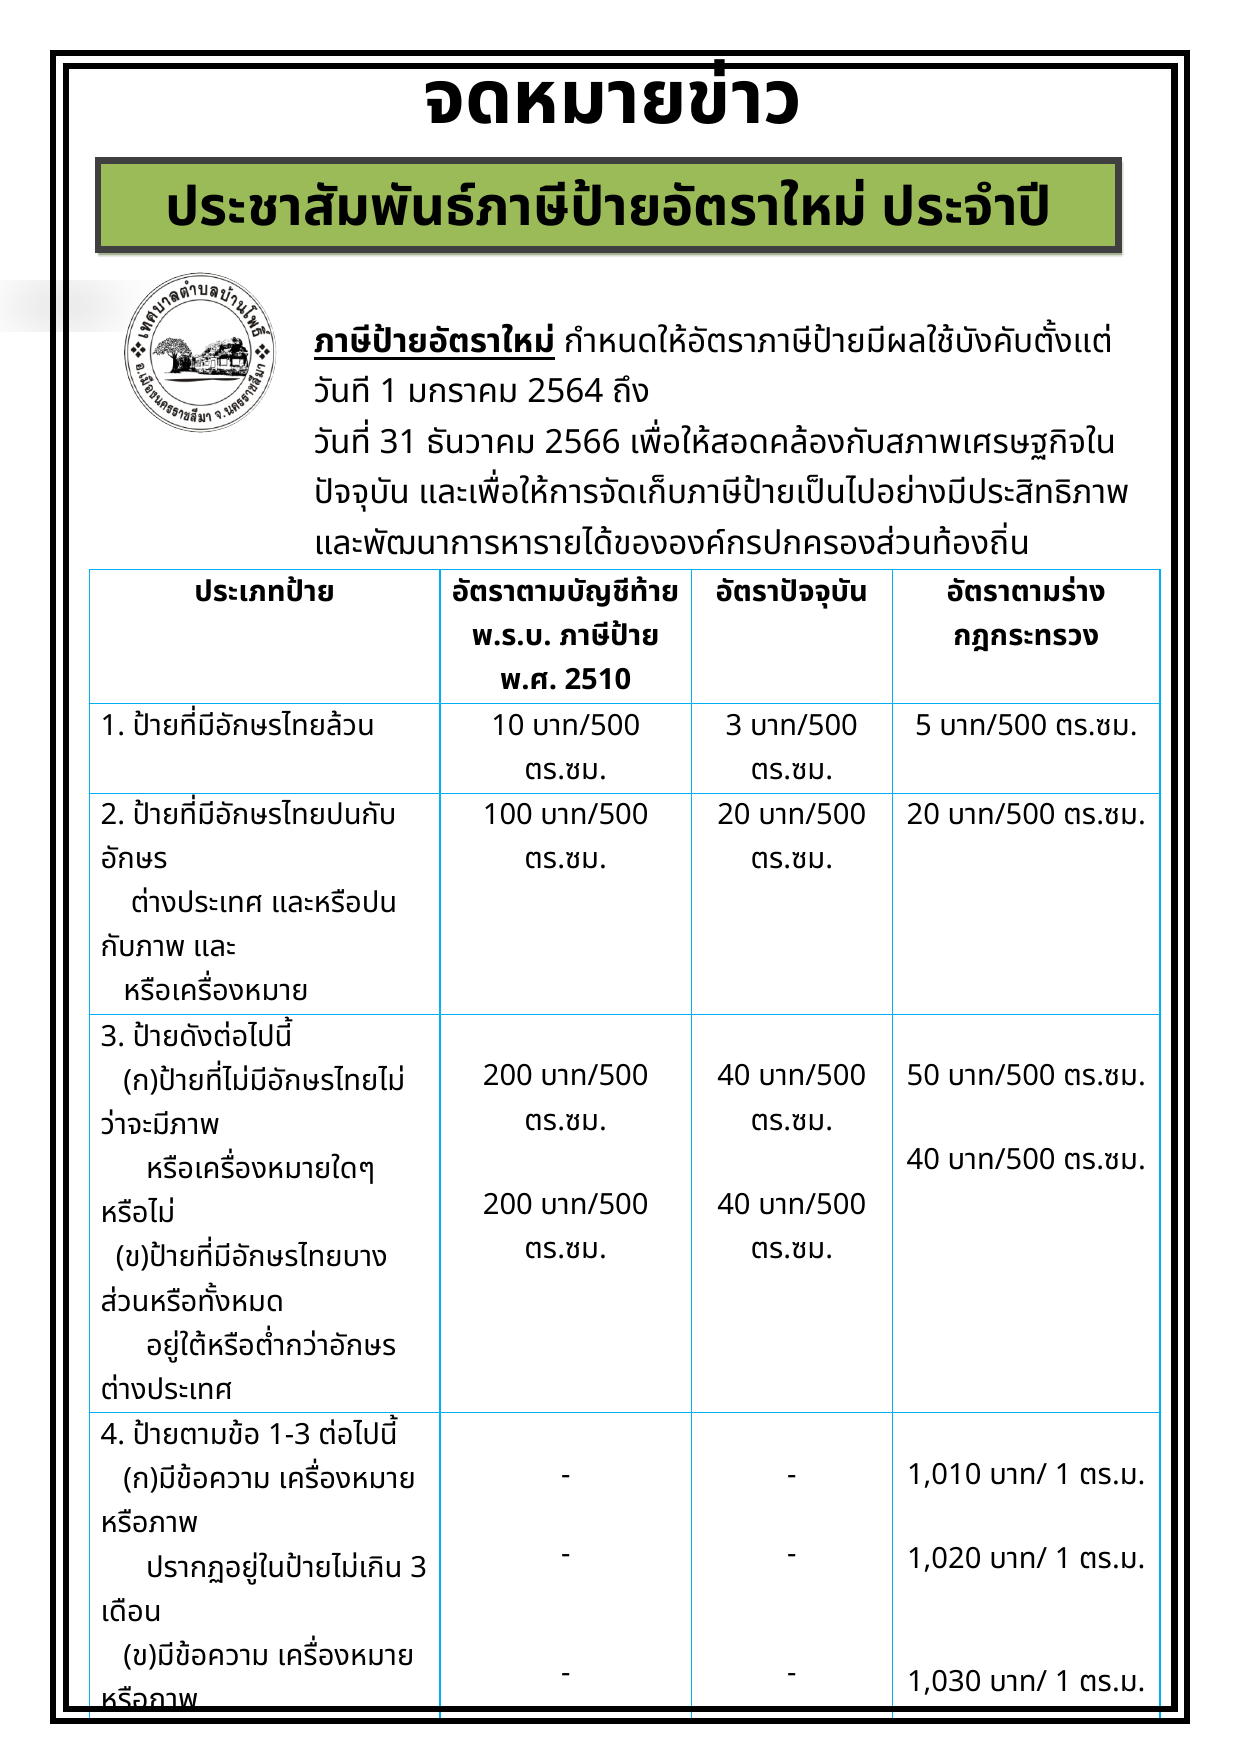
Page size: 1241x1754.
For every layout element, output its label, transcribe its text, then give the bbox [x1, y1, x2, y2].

table_cell 20 บาท/500 ตร.ซม. [893, 794, 1159, 1014]
table_cell 20 บาท/500 ตร.ซม. [692, 794, 892, 1014]
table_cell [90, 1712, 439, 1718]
table_header อัตราปัจจุบัน [692, 570, 892, 703]
table_cell - - - - [441, 1413, 691, 1706]
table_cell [893, 1712, 1159, 1718]
text วันที่ 31 ธันวาคม 2566 เพื่อให้สอดคล้องกับสภาพเศรษฐกิจในปัจจุบัน และเพื่อให้การจัดเก็บภาษีป้ายเป็นไปอย่างมีประสิทธิภาพและพัฒนาการหารายได้ขององค์กรปกครองส่วนท้องถิ่น [313, 418, 1137, 569]
picture [124, 272, 277, 433]
table_cell 3. ป้ายดังต่อไปนี้ (ก)ป้ายที่ไม่มีอักษรไทยไม่ว่าจะมีภาพ หรือเครื่องหมายใดๆ หรือไม่ (ข)ป้ายที่มีอักษรไทยบางส่วนหรือทั้งหมด อยู่ใต้หรือต่ำกว่าอักษรต่างประเทศ [90, 1015, 439, 1412]
table_cell 100 บาท/500 ตร.ซม. [441, 794, 691, 1014]
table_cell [893, 1413, 1159, 1706]
table_cell 5 บาท/500 ตร.ซม. [893, 704, 1159, 792]
table_cell 200 บาท/500 ตร.ซม. 200 บาท/500 ตร.ซม. [441, 1015, 691, 1412]
table_cell 40 บาท/500 ตร.ซม. 40 บาท/500 ตร.ซม. [692, 1015, 892, 1412]
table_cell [90, 1413, 439, 1706]
table_header อัตราตามบัญชีท้าย พ.ร.บ. ภาษีป้าย พ.ศ. 2510 [441, 570, 691, 703]
table_cell - - - - [692, 1413, 892, 1706]
table_cell 1. ป้ายที่มีอักษรไทยล้วน [90, 704, 439, 792]
text จดหมายข่าว [88, 69, 1137, 158]
table_cell 3 บาท/500 ตร.ซม. [692, 704, 892, 792]
text ภาษีป้ายอัตราใหม่ กำหนดให้อัตราภาษีป้ายมีผลใช้บังคับตั้งแต่วันที 1 มกราคม 2564 ถึง [313, 317, 1137, 418]
table_cell 10 บาท/500 ตร.ซม. [441, 704, 691, 792]
table_header ประเภทป้าย [90, 570, 439, 703]
table_cell 2. ป้ายที่มีอักษรไทยปนกับอักษร ต่างประเทศ และหรือปนกับภาพ และ หรือเครื่องหมาย [90, 794, 439, 1014]
table_header อัตราตามร่าง กฎกระทรวง [893, 570, 1159, 703]
table_cell 50 บาท/500 ตร.ซม. 40 บาท/500 ตร.ซม. [893, 1015, 1159, 1412]
